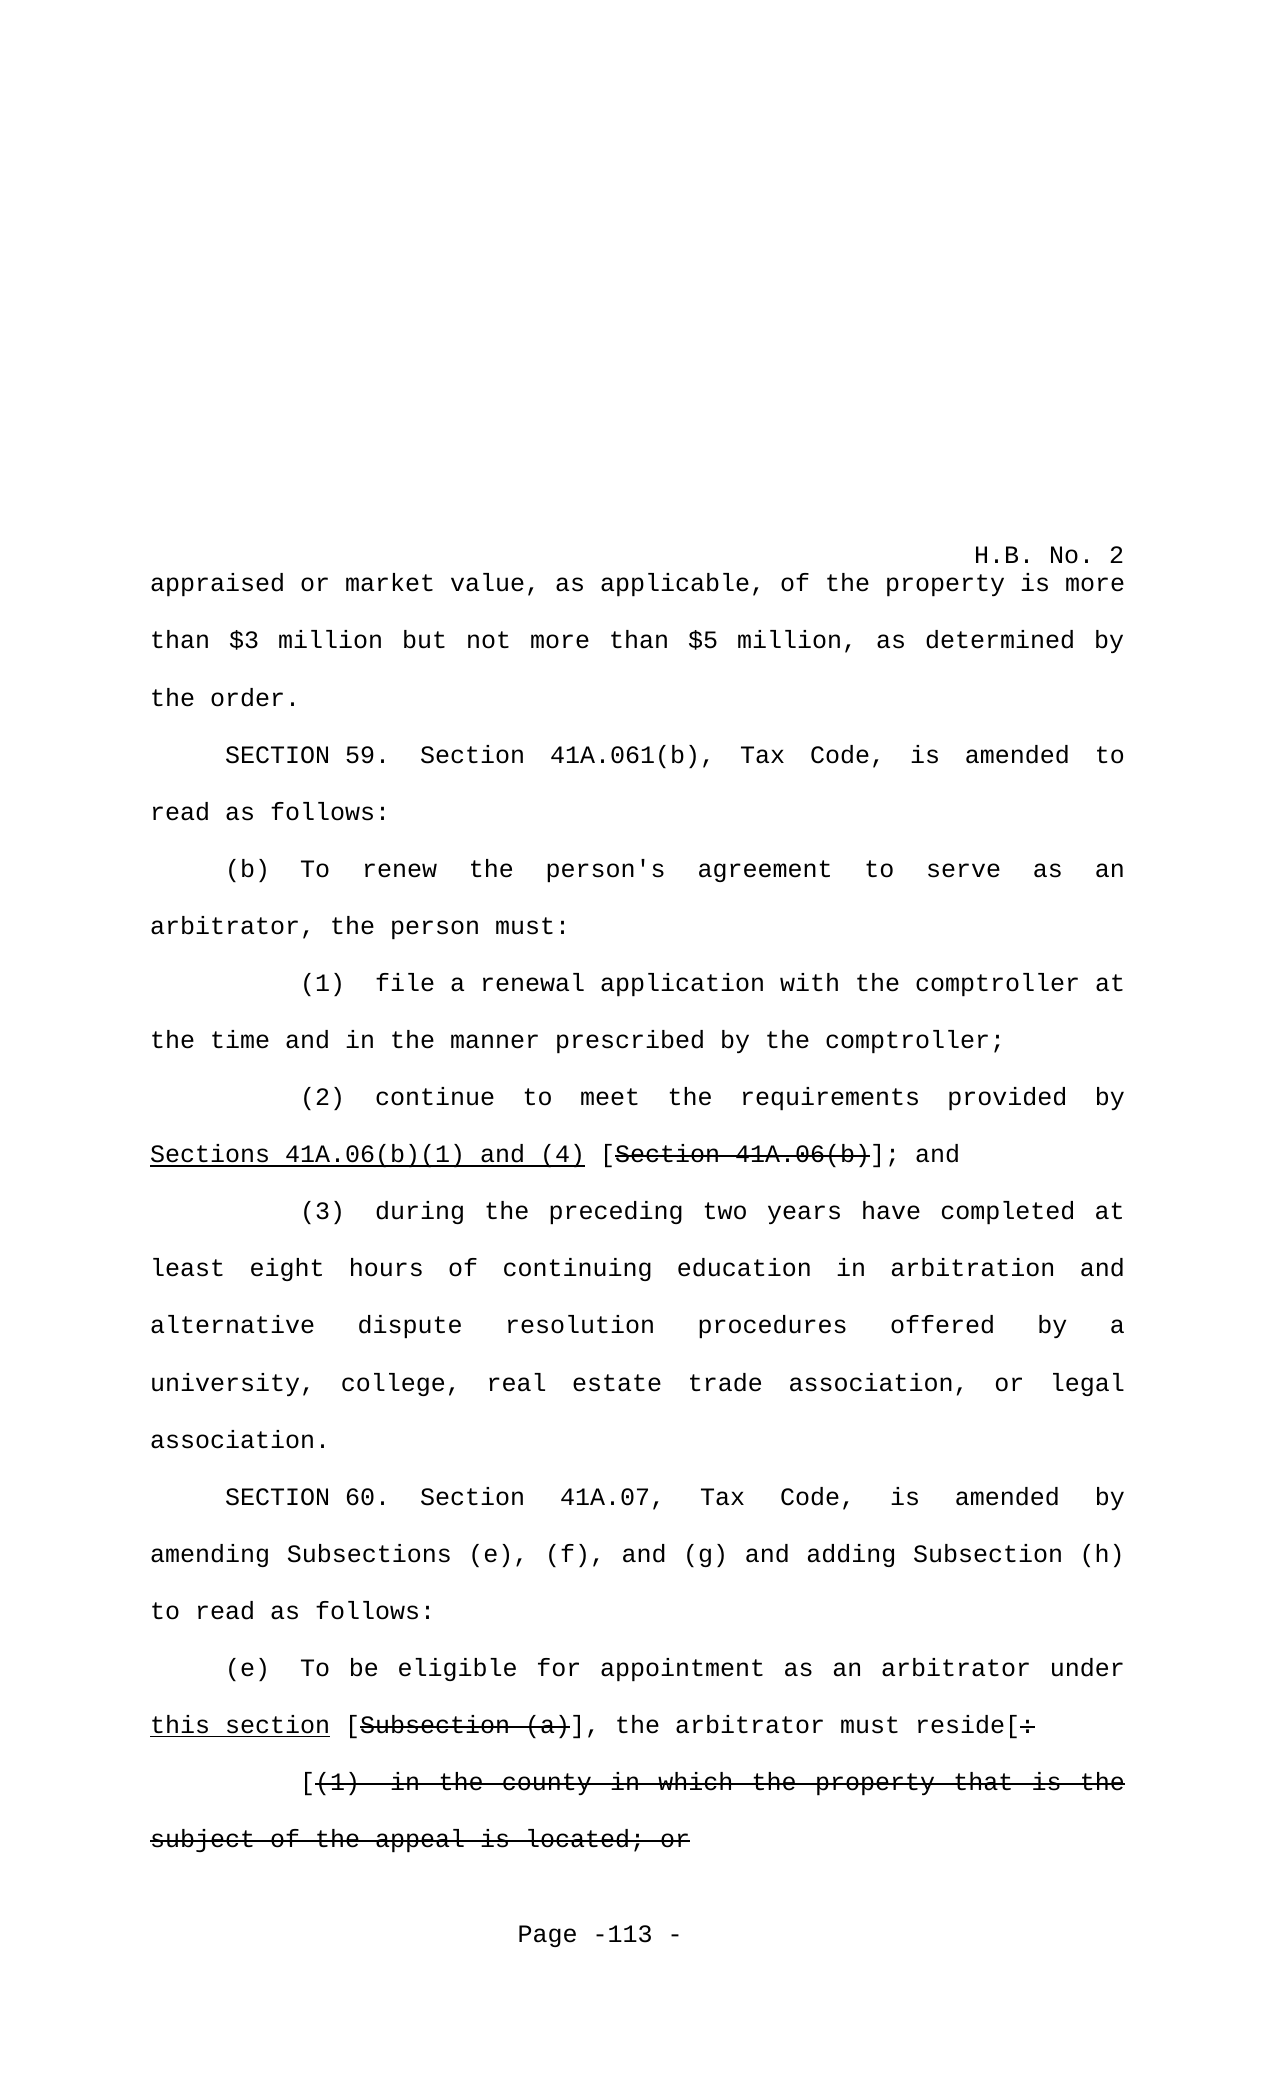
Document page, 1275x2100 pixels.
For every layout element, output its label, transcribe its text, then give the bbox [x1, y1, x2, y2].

text (3) during the preceding two years have completed at least eight hours of continuing education in arbitration and alternative dispute resolution procedures offered by a university, college, real estate trade association, or legal association. [150, 1199, 1125, 1456]
text SECTION 59. Section 41A.061(b), Tax Code, is amended to read as follows: [150, 742, 1125, 828]
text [150, 571, 1125, 713]
text (1) file a renewal application with the comptroller at the time and in the manner prescribed by the comptroller; [150, 970, 1125, 1056]
text (b) To renew the person's agreement to serve as an arbitrator, the person must: [150, 856, 1125, 942]
text (2) continue to meet the requirements provided by Sections 41A.06(b)(1) and (4) [Section 41A.06(b)]; and [150, 1084, 1125, 1170]
text (e) To be eligible for appointment as an arbitrator under this section [Subsection (a)], the arbitrator must reside[: [150, 1655, 1125, 1741]
text [(1) in the county in which the property that is the subject of the appeal is located; or [150, 1769, 1125, 1855]
text SECTION 60. Section 41A.07, Tax Code, is amended by amending Subsections (e), (f), and (g) and adding Subsection (h) to read as follows: [150, 1484, 1125, 1627]
